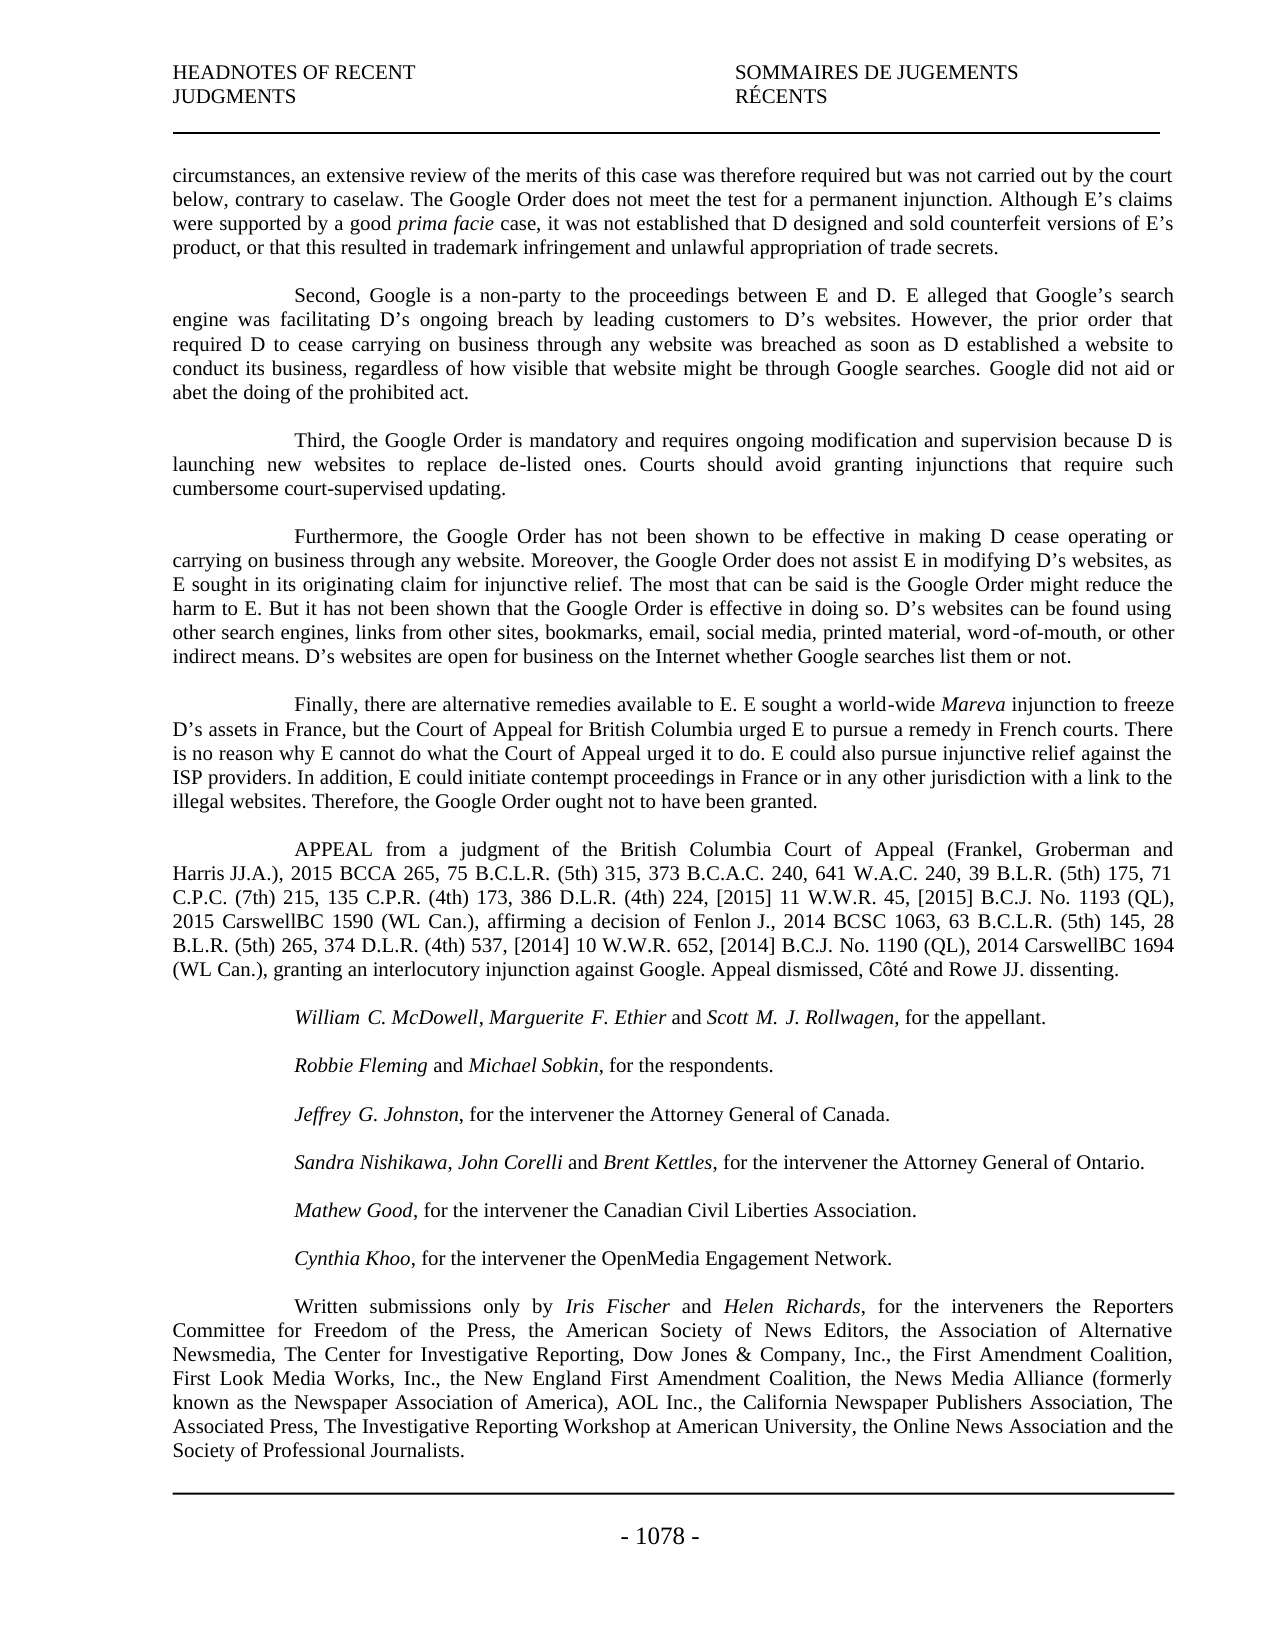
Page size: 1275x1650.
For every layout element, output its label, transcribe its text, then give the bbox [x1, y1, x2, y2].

text Sandra Nishikawa, John Corelli and Brent Kettles, for the intervener the Attorney General of Ontario. [172, 1149, 1174, 1174]
text Third, the Google Order is mandatory and requires ongoing modification and supervision because D is launching new websites to replace de-listed ones. Courts should avoid granting injunctions that require such cumbersome court-supervised updating. [172, 428, 1174, 500]
text Second, Google is a non-party to the proceedings between E and D. E alleged that Google’s search engine was facilitating D’s ongoing breach by leading customers to D’s websites. However, the prior order that required D to cease carrying on business through any website was breached as soon as D established a website to conduct its business, regardless of how visible that website might be through Google searches. Google did not aid or abet the doing of the prohibited act. [172, 283, 1174, 404]
text Cynthia Khoo, for the intervener the OpenMedia Engagement Network. [172, 1246, 1174, 1270]
text Mathew Good, for the intervener the Canadian Civil Liberties Association. [172, 1198, 1174, 1222]
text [172, 163, 1174, 259]
text William C. McDowell, Marguerite F. Ethier and Scott M. J. Rollwagen, for the appellant. [172, 1005, 1174, 1029]
text Robbie Fleming and Michael Sobkin, for the respondents. [172, 1053, 1174, 1077]
text Furthermore, the Google Order has not been shown to be effective in making D cease operating or carrying on business through any website. Moreover, the Google Order does not assist E in modifying D’s websites, as E sought in its originating claim for injunctive relief. The most that can be said is the Google Order might reduce the harm to E. But it has not been shown that the Google Order is effective in doing so. D’s websites can be found using other search engines, links from other sites, bookmarks, email, social media, printed material, word-of-mouth, or other indirect means. D’s websites are open for business on the Internet whether Google searches list them or not. [172, 524, 1174, 668]
text Written submissions only by Iris Fischer and Helen Richards, for the interveners the Reporters Committee for Freedom of the Press, the American Society of News Editors, the Association of Alternative Newsmedia, The Center for Investigative Reporting, Dow Jones & Company, Inc., the First Amendment Coalition, First Look Media Works, Inc., the New England First Amendment Coalition, the News Media Alliance (formerly known as the Newspaper Association of America), AOL Inc., the California Newspaper Publishers Association, The Associated Press, The Investigative Reporting Workshop at American University, the Online News Association and the Society of Professional Journalists. [172, 1294, 1174, 1462]
text APPEAL from a judgment of the British Columbia Court of Appeal (Frankel, Groberman and Harris JJ.A.), 2015 BCCA 265, 75 B.C.L.R. (5th) 315, 373 B.C.A.C. 240, 641 W.A.C. 240, 39 B.L.R. (5th) 175, 71 C.P.C. (7th) 215, 135 C.P.R. (4th) 173, 386 D.L.R. (4th) 224, [2015] 11 W.W.R. 45, [2015] B.C.J. No. 1193 (QL), 2015 CarswellBC 1590 (WL Can.), affirming a decision of Fenlon J., 2014 BCSC 1063, 63 B.C.L.R. (5th) 145, 28 B.L.R. (5th) 265, 374 D.L.R. (4th) 537, [2014] 10 W.W.R. 652, [2014] B.C.J. No. 1190 (QL), 2014 CarswellBC 1694 (WL Can.), granting an interlocutory injunction against Google. Appeal dismissed, Côté and Rowe JJ. dissenting. [172, 837, 1174, 981]
text Jeffrey G. Johnston, for the intervener the Attorney General of Canada. [172, 1101, 1174, 1126]
text Finally, there are alternative remedies available to E. E sought a world-wide Mareva injunction to freeze D’s assets in France, but the Court of Appeal for British Columbia urged E to pursue a remedy in French courts. There is no reason why E cannot do what the Court of Appeal urged it to do. E could also pursue injunctive relief against the ISP providers. In addition, E could initiate contempt proceedings in France or in any other jurisdiction with a link to the illegal websites. Therefore, the Google Order ought not to have been granted. [172, 692, 1174, 813]
